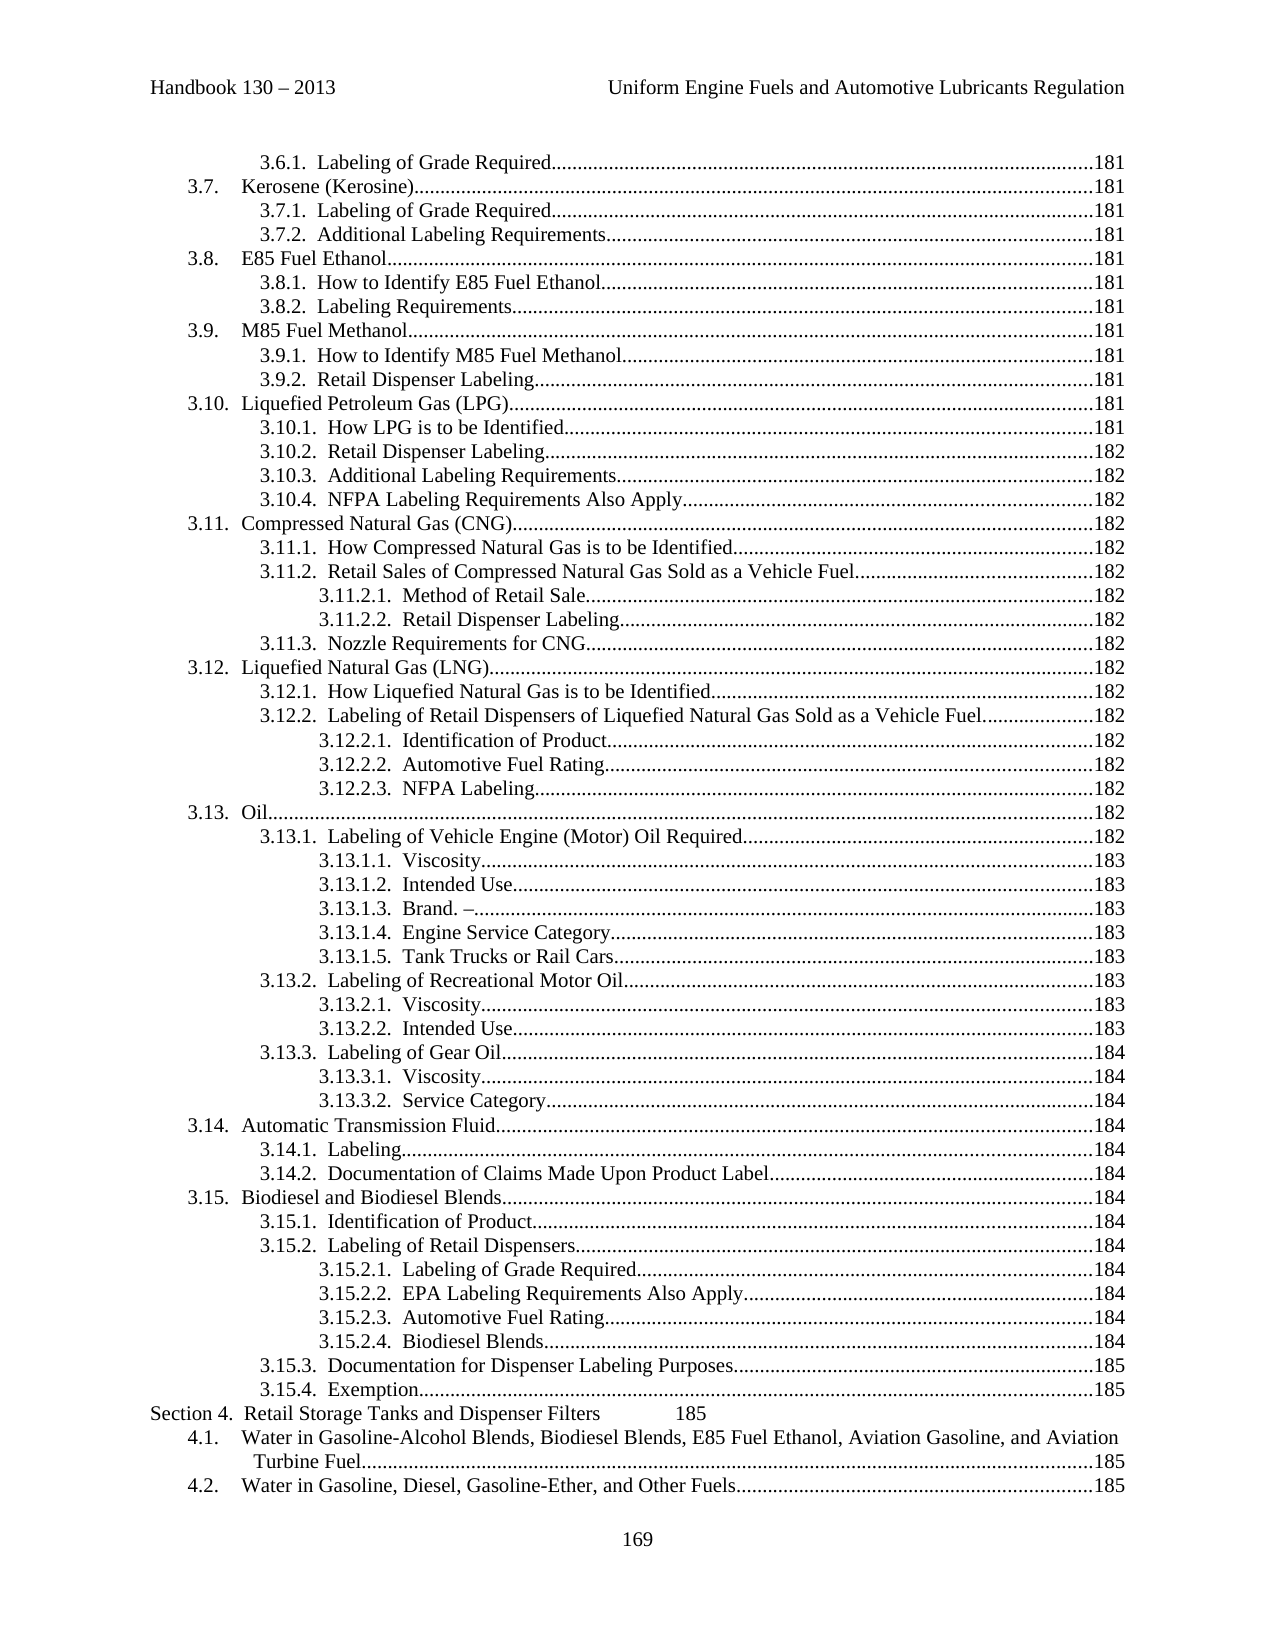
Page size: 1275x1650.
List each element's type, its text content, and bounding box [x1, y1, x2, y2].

text 3.12.2.1. Identification of Product. 182 [319, 727, 1125, 752]
text 3.13.1.3. Brand. – 183 [319, 896, 1125, 920]
text 3.10.1. How LPG is to be Identified. 181 [259, 415, 1125, 439]
text 4.1. Water in Gasoline-Alcohol Blends, Biodiesel Blends, E85 Fuel Ethanol, Aviation Gasoline, and Aviation Turbine Fuel. 185 [187, 1425, 1125, 1473]
text 3.13.2.1. Viscosity. 183 [319, 992, 1125, 1016]
text 3.10. Liquefied Petroleum Gas (LPG). 181 [187, 391, 1125, 415]
text 3.12.2.2. Automotive Fuel Rating. 182 [319, 752, 1125, 776]
text 3.7.1. Labeling of Grade Required. 181 [259, 198, 1125, 222]
text 3.8.2. Labeling Requirements. 181 [259, 294, 1125, 318]
text 3.10.3. Additional Labeling Requirements. 182 [259, 463, 1125, 487]
text 3.13.2.2. Intended Use. 183 [319, 1016, 1125, 1040]
text 3.15.3. Documentation for Dispenser Labeling Purposes. 185 [259, 1353, 1125, 1377]
text 3.12.2.3. NFPA Labeling. 182 [319, 776, 1125, 800]
text 3.9.2. Retail Dispenser Labeling. 181 [259, 367, 1125, 391]
text 3.11.2. Retail Sales of Compressed Natural Gas Sold as a Vehicle Fuel. 182 [259, 559, 1125, 583]
text 3.15.2. Labeling of Retail Dispensers. 184 [259, 1233, 1125, 1257]
text 3.13.1.5. Tank Trucks or Rail Cars. 183 [319, 944, 1125, 968]
text 3.12.2. Labeling of Retail Dispensers of Liquefied Natural Gas Sold as a Vehicle Fuel. 182 [259, 703, 1125, 727]
text 3.13.3.1. Viscosity. 184 [319, 1064, 1125, 1088]
text 3.15.1. Identification of Product. 184 [259, 1209, 1125, 1233]
text 3.15. Biodiesel and Biodiesel Blends. 184 [187, 1185, 1125, 1209]
text 3.13.1.1. Viscosity. 183 [319, 848, 1125, 872]
text 3.15.2.3. Automotive Fuel Rating. 184 [319, 1305, 1125, 1329]
text 3.15.2.1. Labeling of Grade Required. 184 [319, 1257, 1125, 1281]
text 3.13.1. Labeling of Vehicle Engine (Motor) Oil Required. 182 [259, 824, 1125, 848]
text 3.12. Liquefied Natural Gas (LNG). 182 [187, 655, 1125, 679]
text 3.9. M85 Fuel Methanol. 181 [187, 318, 1125, 342]
text 3.8. E85 Fuel Ethanol. 181 [187, 246, 1125, 270]
text 3.14.1. Labeling. 184 [259, 1137, 1125, 1161]
text 3.10.4. NFPA Labeling Requirements Also Apply. 182 [259, 487, 1125, 511]
text 3.6.1. Labeling of Grade Required. 181 [259, 150, 1125, 174]
text 3.9.1. How to Identify M85 Fuel Methanol. 181 [259, 342, 1125, 367]
text 3.15.2.4. Biodiesel Blends. 184 [319, 1329, 1125, 1353]
text 3.8.1. How to Identify E85 Fuel Ethanol. 181 [259, 270, 1125, 294]
text Section 4. Retail Storage Tanks and Dispenser Filters 185 [150, 1401, 1125, 1425]
text 3.13.3. Labeling of Gear Oil. 184 [259, 1040, 1125, 1064]
text 3.10.2. Retail Dispenser Labeling. 182 [259, 439, 1125, 463]
text 3.11.2.1. Method of Retail Sale. 182 [319, 583, 1125, 607]
text 3.13.2. Labeling of Recreational Motor Oil. 183 [259, 968, 1125, 992]
text 3.13.1.4. Engine Service Category. 183 [319, 920, 1125, 944]
text 3.15.2.2. EPA Labeling Requirements Also Apply. 184 [319, 1281, 1125, 1305]
text 3.13.3.2. Service Category. 184 [319, 1088, 1125, 1112]
text 3.11.3. Nozzle Requirements for CNG. 182 [259, 631, 1125, 655]
text 3.14.2. Documentation of Claims Made Upon Product Label. 184 [259, 1161, 1125, 1185]
text 3.15.4. Exemption. 185 [259, 1377, 1125, 1401]
text 4.2. Water in Gasoline, Diesel, Gasoline-Ether, and Other Fuels. 185 [187, 1473, 1125, 1497]
text 3.12.1. How Liquefied Natural Gas is to be Identified. 182 [259, 679, 1125, 703]
text 3.7. Kerosene (Kerosine). 181 [187, 174, 1125, 198]
text 3.13.1.2. Intended Use. 183 [319, 872, 1125, 896]
text 3.14. Automatic Transmission Fluid. 184 [187, 1112, 1125, 1137]
text 3.11. Compressed Natural Gas (CNG). 182 [187, 511, 1125, 535]
text 3.11.1. How Compressed Natural Gas is to be Identified. 182 [259, 535, 1125, 559]
text 3.7.2. Additional Labeling Requirements. 181 [259, 222, 1125, 246]
text 3.11.2.2. Retail Dispenser Labeling. 182 [319, 607, 1125, 631]
text 3.13. Oil. 182 [187, 800, 1125, 824]
